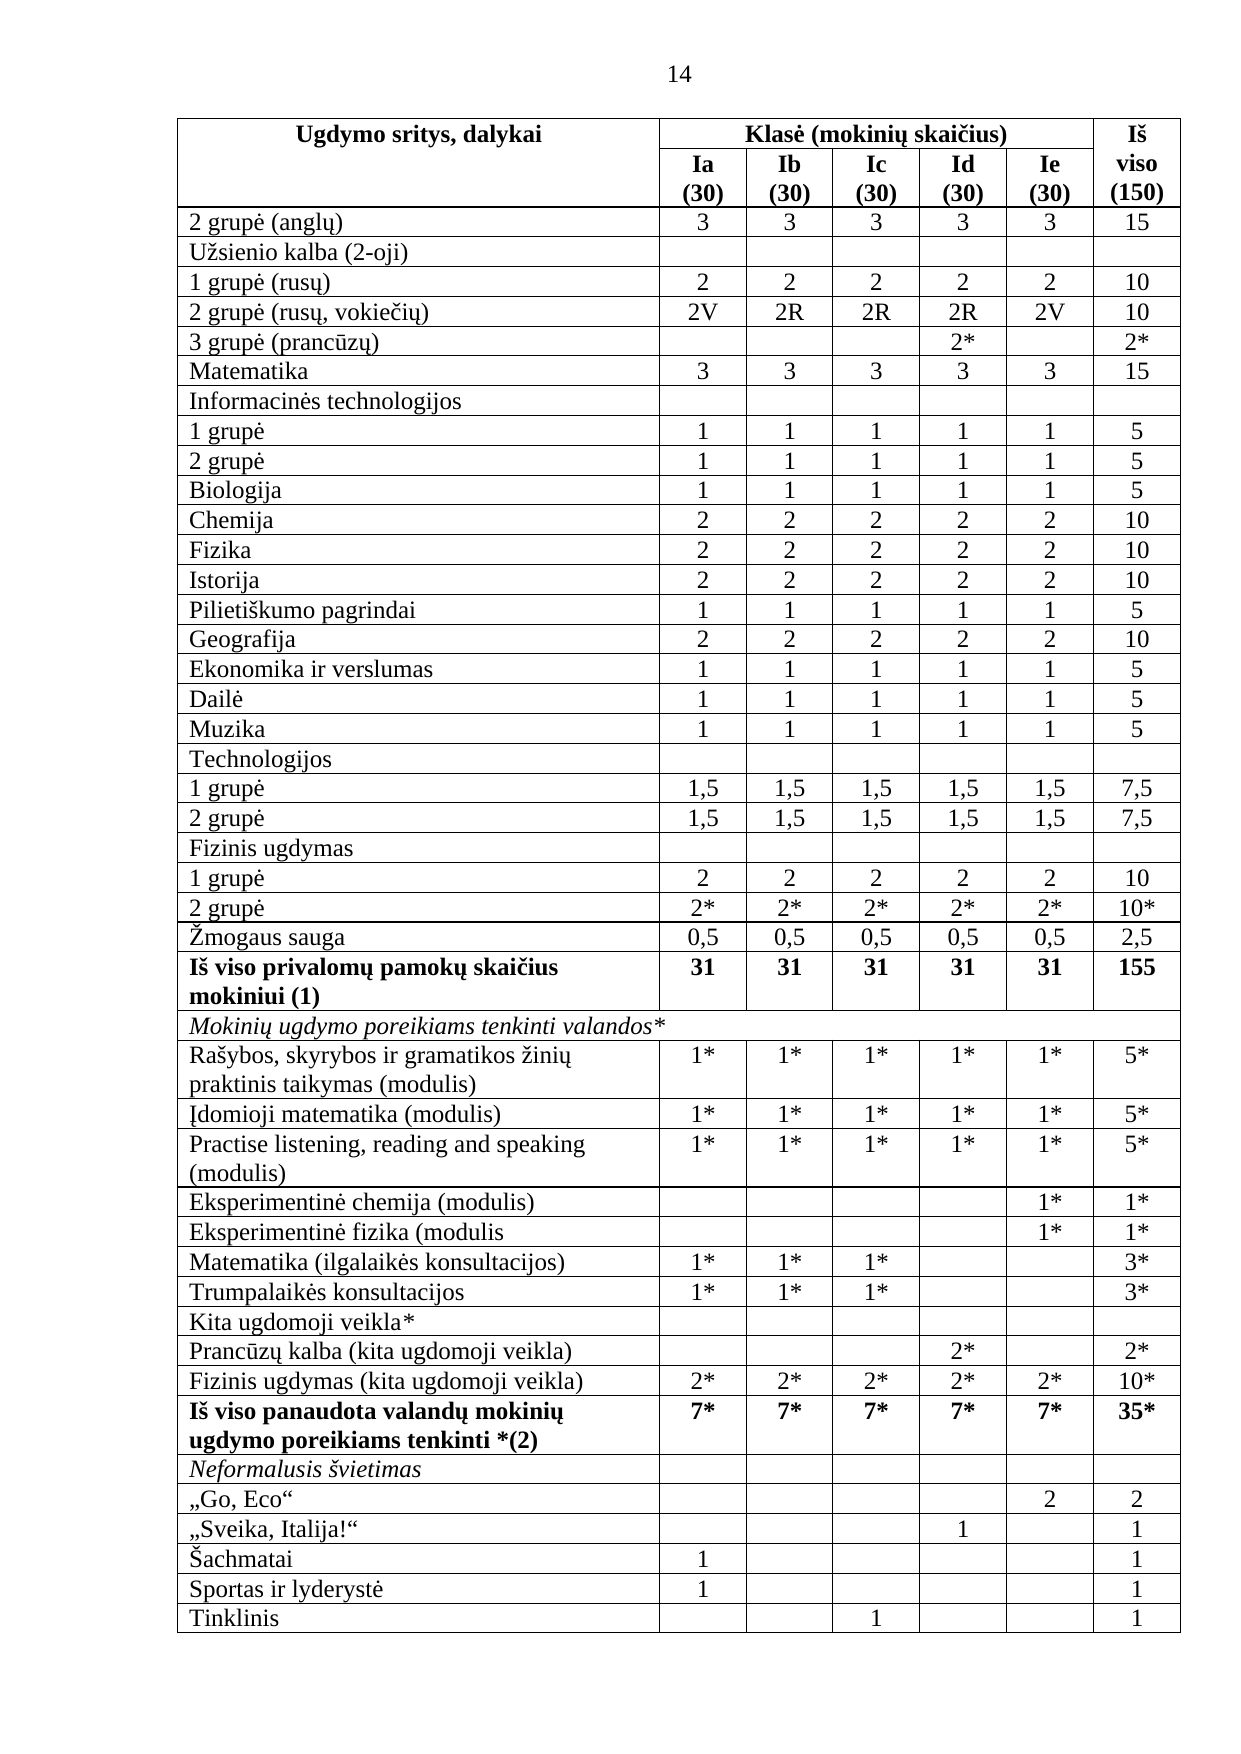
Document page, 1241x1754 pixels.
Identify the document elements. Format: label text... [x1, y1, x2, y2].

table_cell [920, 386, 1006, 415]
table_cell Ib (30) [747, 149, 832, 206]
table_header Ugdymo sritys, dalykai [178, 119, 659, 206]
table_cell 1 [660, 476, 746, 504]
table_cell [833, 1188, 919, 1216]
table_cell 10 [1094, 625, 1180, 653]
table_cell 1 [747, 684, 832, 713]
table_cell 10 [1094, 505, 1180, 534]
table_cell 1 [833, 684, 919, 713]
table_cell 1* [1007, 1217, 1093, 1246]
table_cell 3 [660, 208, 746, 236]
table_cell 2 [660, 535, 746, 564]
table_cell 1,5 [660, 803, 746, 832]
table_cell [1007, 833, 1093, 862]
table_cell 1 [660, 416, 746, 445]
table_cell 1 [920, 654, 1006, 683]
table_cell 1 grupė (rusų) [178, 267, 659, 296]
table_cell 10 [1094, 565, 1180, 594]
table_cell [833, 833, 919, 862]
table_cell 1,5 [747, 803, 832, 832]
table_cell 1 grupė [178, 416, 659, 445]
table_cell 2* [1007, 1366, 1093, 1395]
table_cell 2 [747, 535, 832, 564]
table_cell 1 [833, 446, 919, 474]
table_cell [833, 237, 919, 266]
table_cell [747, 744, 832, 772]
table_cell 2 [833, 535, 919, 564]
table_cell Eksperimentinė chemija (modulis) [178, 1188, 659, 1216]
table_cell 1 [833, 654, 919, 683]
table_cell 7,5 [1094, 803, 1180, 832]
table_cell [660, 1604, 746, 1632]
table_cell 1 [1094, 1514, 1180, 1543]
table_cell 2 [660, 863, 746, 892]
table_cell 1* [1007, 1188, 1093, 1216]
table_cell [1094, 1307, 1180, 1335]
table_cell 2 [747, 565, 832, 594]
table_cell 1 [1007, 714, 1093, 743]
table_cell 2 [747, 505, 832, 534]
table_cell [660, 1307, 746, 1335]
table_cell 1 [1007, 654, 1093, 683]
table_cell [833, 1336, 919, 1365]
table_cell 2 [660, 625, 746, 653]
table_cell 3 grupė (prancūzų) [178, 327, 659, 355]
table_cell 5 [1094, 654, 1180, 683]
table_cell 7,5 [1094, 774, 1180, 802]
table_cell 2 [833, 565, 919, 594]
table_cell Iš viso privalomų pamokų skaičius mokiniui (1) [178, 952, 659, 1010]
table_cell 1 [660, 654, 746, 683]
table_cell [833, 1484, 919, 1513]
table_cell 2V [1007, 297, 1093, 326]
table_cell [660, 1336, 746, 1365]
table_cell 1* [1007, 1041, 1093, 1098]
table_cell [920, 1277, 1006, 1306]
table_cell [920, 1604, 1006, 1632]
table_cell 1,5 [920, 774, 1006, 802]
table_cell [1007, 1604, 1093, 1632]
table_cell 1 [1094, 1544, 1180, 1573]
table_cell 2* [833, 1366, 919, 1395]
table_cell [660, 1217, 746, 1246]
table_cell [1094, 386, 1180, 415]
table_cell Informacinės technologijos [178, 386, 659, 415]
table_cell 1 [920, 476, 1006, 504]
table_cell Sportas ir lyderystė [178, 1574, 659, 1602]
table_cell 1* [1007, 1099, 1093, 1128]
table_cell 3* [1094, 1247, 1180, 1276]
table_cell 1 [660, 714, 746, 743]
table_cell [833, 386, 919, 415]
table_cell Muzika [178, 714, 659, 743]
table_cell [1094, 237, 1180, 266]
table_cell [660, 327, 746, 355]
table_cell 2R [833, 297, 919, 326]
table_cell 1 [660, 684, 746, 713]
table_cell [920, 1574, 1006, 1602]
table_cell 5 [1094, 416, 1180, 445]
table_header Klasė (mokinių skaičius) [660, 119, 1093, 148]
table_cell Mokinių ugdymo poreikiams tenkinti valandos* [178, 1011, 1180, 1039]
table_cell 2* [747, 1366, 832, 1395]
table_cell Žmogaus sauga [178, 923, 659, 951]
table_cell [660, 237, 746, 266]
table_cell 2 [1094, 1484, 1180, 1513]
table_cell 1 [1094, 1574, 1180, 1602]
table_cell 3 [1007, 356, 1093, 385]
table_cell 0,5 [660, 923, 746, 951]
table_cell 1* [920, 1041, 1006, 1098]
table_cell 2 [660, 505, 746, 534]
table_cell 10 [1094, 267, 1180, 296]
table_cell 2* [833, 893, 919, 921]
table_cell [747, 1188, 832, 1216]
table_cell [660, 1484, 746, 1513]
table_cell „Go, Eco“ [178, 1484, 659, 1513]
table_cell 1 [747, 416, 832, 445]
table_cell 1 [1007, 476, 1093, 504]
table_cell Tinklinis [178, 1604, 659, 1632]
table_cell [747, 1604, 832, 1632]
table_cell 2,5 [1094, 923, 1180, 951]
table_cell 1* [1094, 1188, 1180, 1216]
table_cell [920, 1544, 1006, 1573]
table_cell [747, 1217, 832, 1246]
table_cell [1007, 386, 1093, 415]
table_cell 2R [920, 297, 1006, 326]
table_cell 1* [833, 1099, 919, 1128]
table_cell 1,5 [660, 774, 746, 802]
table_cell [920, 1217, 1006, 1246]
table_cell 35* [1094, 1396, 1180, 1453]
table_cell [660, 833, 746, 862]
table_cell 2 [1007, 863, 1093, 892]
table_cell 1,5 [833, 803, 919, 832]
table_cell Geografija [178, 625, 659, 653]
table_cell [747, 1307, 832, 1335]
table_cell [833, 1574, 919, 1602]
table_cell 2 [1007, 625, 1093, 653]
table_cell 2 [747, 625, 832, 653]
table_cell 3 [833, 356, 919, 385]
table_cell 5 [1094, 476, 1180, 504]
table_cell [833, 1455, 919, 1483]
table_cell 3* [1094, 1277, 1180, 1306]
table_cell 31 [1007, 952, 1093, 1010]
table_cell [1007, 1307, 1093, 1335]
table_cell 155 [1094, 952, 1180, 1010]
table_cell 1 [660, 1544, 746, 1573]
table_cell [920, 1484, 1006, 1513]
table_cell 0,5 [1007, 923, 1093, 951]
table_cell Kita ugdomoji veikla* [178, 1307, 659, 1335]
table_cell [833, 1307, 919, 1335]
table_cell [747, 1336, 832, 1365]
table_cell 1* [747, 1247, 832, 1276]
table_cell [920, 1455, 1006, 1483]
table_cell Istorija [178, 565, 659, 594]
table_cell 2 [833, 625, 919, 653]
table_cell [1007, 1574, 1093, 1602]
table_cell Biologija [178, 476, 659, 504]
table_cell 1* [920, 1129, 1006, 1186]
table_cell [747, 237, 832, 266]
table_cell 1,5 [1007, 774, 1093, 802]
table_cell 3 [660, 356, 746, 385]
table_cell 1 [833, 714, 919, 743]
table_cell 1* [833, 1277, 919, 1306]
table_cell 2 [660, 267, 746, 296]
table_cell 0,5 [920, 923, 1006, 951]
table_cell 1 [1007, 595, 1093, 623]
table_cell 2* [660, 1366, 746, 1395]
table_cell 15 [1094, 208, 1180, 236]
table_cell 1,5 [920, 803, 1006, 832]
table_cell 7* [833, 1396, 919, 1453]
table_cell 5* [1094, 1129, 1180, 1186]
table_cell Pilietiškumo pagrindai [178, 595, 659, 623]
table_cell [920, 1188, 1006, 1216]
table_cell [833, 1217, 919, 1246]
table_cell 1 grupė [178, 774, 659, 802]
table_cell [833, 327, 919, 355]
table_cell 7* [747, 1396, 832, 1453]
table_cell Ic (30) [833, 149, 919, 206]
table_cell 5 [1094, 446, 1180, 474]
table_cell 2* [920, 1366, 1006, 1395]
table_cell 1 [1094, 1604, 1180, 1632]
table_cell 0,5 [747, 923, 832, 951]
table_cell 2 [920, 863, 1006, 892]
table_cell 1 [920, 714, 1006, 743]
table_cell 2* [920, 1336, 1006, 1365]
table_cell 1 [833, 595, 919, 623]
table_cell 2* [920, 327, 1006, 355]
table_cell Įdomioji matematika (modulis) [178, 1099, 659, 1128]
table_cell 2 [920, 565, 1006, 594]
table_cell [833, 1514, 919, 1543]
table_cell 2 grupė [178, 803, 659, 832]
table_cell 5* [1094, 1041, 1180, 1098]
table_cell [920, 1307, 1006, 1335]
table_cell 2 [747, 267, 832, 296]
table_cell 3 [747, 356, 832, 385]
table_cell Matematika [178, 356, 659, 385]
table_cell 2* [660, 893, 746, 921]
table_cell 7* [1007, 1396, 1093, 1453]
table_cell 1 [833, 1604, 919, 1632]
table_cell 2 [920, 625, 1006, 653]
table_cell 10* [1094, 1366, 1180, 1395]
table_cell 3 [747, 208, 832, 236]
table_cell 1* [833, 1129, 919, 1186]
table_cell 7* [920, 1396, 1006, 1453]
table_cell [1007, 1455, 1093, 1483]
table_cell 31 [660, 952, 746, 1010]
table_cell [1007, 1247, 1093, 1276]
table_cell 2V [660, 297, 746, 326]
table_cell [747, 327, 832, 355]
table_cell Practise listening, reading and speaking (modulis) [178, 1129, 659, 1186]
table_cell 2 [833, 267, 919, 296]
table_cell Chemija [178, 505, 659, 534]
table_cell [747, 1544, 832, 1573]
table_header Iš viso (150) [1094, 119, 1180, 206]
table_cell 1 grupė [178, 863, 659, 892]
table_cell 1* [660, 1099, 746, 1128]
table_cell [660, 1514, 746, 1543]
table_cell [660, 744, 746, 772]
table_cell 2R [747, 297, 832, 326]
table_cell 1* [920, 1099, 1006, 1128]
table_cell 1* [747, 1099, 832, 1128]
table_cell 1 [833, 416, 919, 445]
table_cell 1 [920, 1514, 1006, 1543]
table_cell 31 [920, 952, 1006, 1010]
table_cell Technologijos [178, 744, 659, 772]
table_cell 31 [747, 952, 832, 1010]
table_cell [747, 386, 832, 415]
table_cell 1 [660, 1574, 746, 1602]
table_cell [920, 1247, 1006, 1276]
table_cell Ia (30) [660, 149, 746, 206]
table_cell 2 [1007, 267, 1093, 296]
table_cell 1,5 [747, 774, 832, 802]
table_cell 2* [1094, 327, 1180, 355]
table_cell 10 [1094, 297, 1180, 326]
table_cell Neformalusis švietimas [178, 1455, 659, 1483]
table_cell [920, 237, 1006, 266]
table_cell [1007, 237, 1093, 266]
table_cell [1007, 1336, 1093, 1365]
table_cell 2 [747, 863, 832, 892]
table_cell 1 [660, 595, 746, 623]
table_cell 2 [920, 535, 1006, 564]
table_cell [1094, 833, 1180, 862]
table_cell 1 [920, 416, 1006, 445]
table_cell 2 [1007, 1484, 1093, 1513]
table_cell 10 [1094, 535, 1180, 564]
table_cell 1 [920, 595, 1006, 623]
table_cell 1 [833, 476, 919, 504]
table_cell 1* [660, 1277, 746, 1306]
table_cell Prancūzų kalba (kita ugdomoji veikla) [178, 1336, 659, 1365]
table_cell 1,5 [833, 774, 919, 802]
table_cell [747, 1484, 832, 1513]
table_cell 1* [660, 1129, 746, 1186]
table_cell 31 [833, 952, 919, 1010]
table_cell 1 [920, 446, 1006, 474]
table_cell 3 [833, 208, 919, 236]
table_cell 10 [1094, 863, 1180, 892]
table_cell [1007, 1514, 1093, 1543]
table_cell 2 grupė (anglų) [178, 208, 659, 236]
table_cell Trumpalaikės konsultacijos [178, 1277, 659, 1306]
table_cell 1* [747, 1277, 832, 1306]
table_cell [1094, 744, 1180, 772]
table_cell [747, 1455, 832, 1483]
table_cell 2 [833, 505, 919, 534]
table_cell 3 [920, 208, 1006, 236]
table_cell Ie (30) [1007, 149, 1093, 206]
table_cell Fizinis ugdymas (kita ugdomoji veikla) [178, 1366, 659, 1395]
table_cell 1 [747, 654, 832, 683]
table_cell Šachmatai [178, 1544, 659, 1573]
table_cell 2 [833, 863, 919, 892]
table_cell [920, 833, 1006, 862]
table_cell Ekonomika ir verslumas [178, 654, 659, 683]
table_cell 1 [1007, 684, 1093, 713]
table_cell 1,5 [1007, 803, 1093, 832]
table_cell [747, 1574, 832, 1602]
table_cell 2* [1007, 893, 1093, 921]
table_cell 2 [660, 565, 746, 594]
table_cell 2* [920, 893, 1006, 921]
table_cell 1 [747, 446, 832, 474]
table_cell Iš viso panaudota valandų mokinių ugdymo poreikiams tenkinti *(2) [178, 1396, 659, 1453]
table_cell 3 [1007, 208, 1093, 236]
table_cell [1094, 1455, 1180, 1483]
table_cell [660, 386, 746, 415]
table_cell „Sveika, Italija!“ [178, 1514, 659, 1543]
table_cell 2 [920, 267, 1006, 296]
table_cell 1 [920, 684, 1006, 713]
table_cell 5 [1094, 595, 1180, 623]
table_cell 1 [747, 714, 832, 743]
table_cell Eksperimentinė fizika (modulis [178, 1217, 659, 1246]
table_cell 5 [1094, 714, 1180, 743]
table_cell Dailė [178, 684, 659, 713]
table_cell 1* [660, 1041, 746, 1098]
table_cell 1 [1007, 446, 1093, 474]
table_cell 2* [1094, 1336, 1180, 1365]
table_cell Užsienio kalba (2-oji) [178, 237, 659, 266]
table_cell Rašybos, skyrybos ir gramatikos žinių praktinis taikymas (modulis) [178, 1041, 659, 1098]
table_cell Id (30) [920, 149, 1006, 206]
table_cell [833, 744, 919, 772]
table_cell [1007, 744, 1093, 772]
table_cell 2 [920, 505, 1006, 534]
table_cell 1* [747, 1129, 832, 1186]
table_cell 1* [1007, 1129, 1093, 1186]
table_cell [1007, 1277, 1093, 1306]
table_cell Fizika [178, 535, 659, 564]
table_cell [833, 1544, 919, 1573]
table_cell 2 grupė (rusų, vokiečių) [178, 297, 659, 326]
table_cell 2 grupė [178, 446, 659, 474]
table_cell 2* [747, 893, 832, 921]
table_cell 15 [1094, 356, 1180, 385]
table_cell 2 grupė [178, 893, 659, 921]
table_cell 1* [833, 1247, 919, 1276]
table_cell 2 [1007, 565, 1093, 594]
table_cell 10* [1094, 893, 1180, 921]
table_cell [1007, 327, 1093, 355]
table_cell [747, 833, 832, 862]
table_cell 2 [1007, 535, 1093, 564]
table_cell 2 [1007, 505, 1093, 534]
table_cell 1 [1007, 416, 1093, 445]
table_cell [747, 1514, 832, 1543]
table_cell 1* [1094, 1217, 1180, 1246]
table_cell 3 [920, 356, 1006, 385]
table_cell 1 [747, 476, 832, 504]
table_cell 1* [833, 1041, 919, 1098]
table_cell 5* [1094, 1099, 1180, 1128]
table_cell [1007, 1544, 1093, 1573]
table_cell 1* [660, 1247, 746, 1276]
table_cell [660, 1188, 746, 1216]
table_cell 1* [747, 1041, 832, 1098]
table_cell 0,5 [833, 923, 919, 951]
table_cell 5 [1094, 684, 1180, 713]
table_cell [920, 744, 1006, 772]
table_cell 1 [747, 595, 832, 623]
table_cell Matematika (ilgalaikės konsultacijos) [178, 1247, 659, 1276]
table_cell 7* [660, 1396, 746, 1453]
table_cell [660, 1455, 746, 1483]
table_cell 1 [660, 446, 746, 474]
table_cell Fizinis ugdymas [178, 833, 659, 862]
